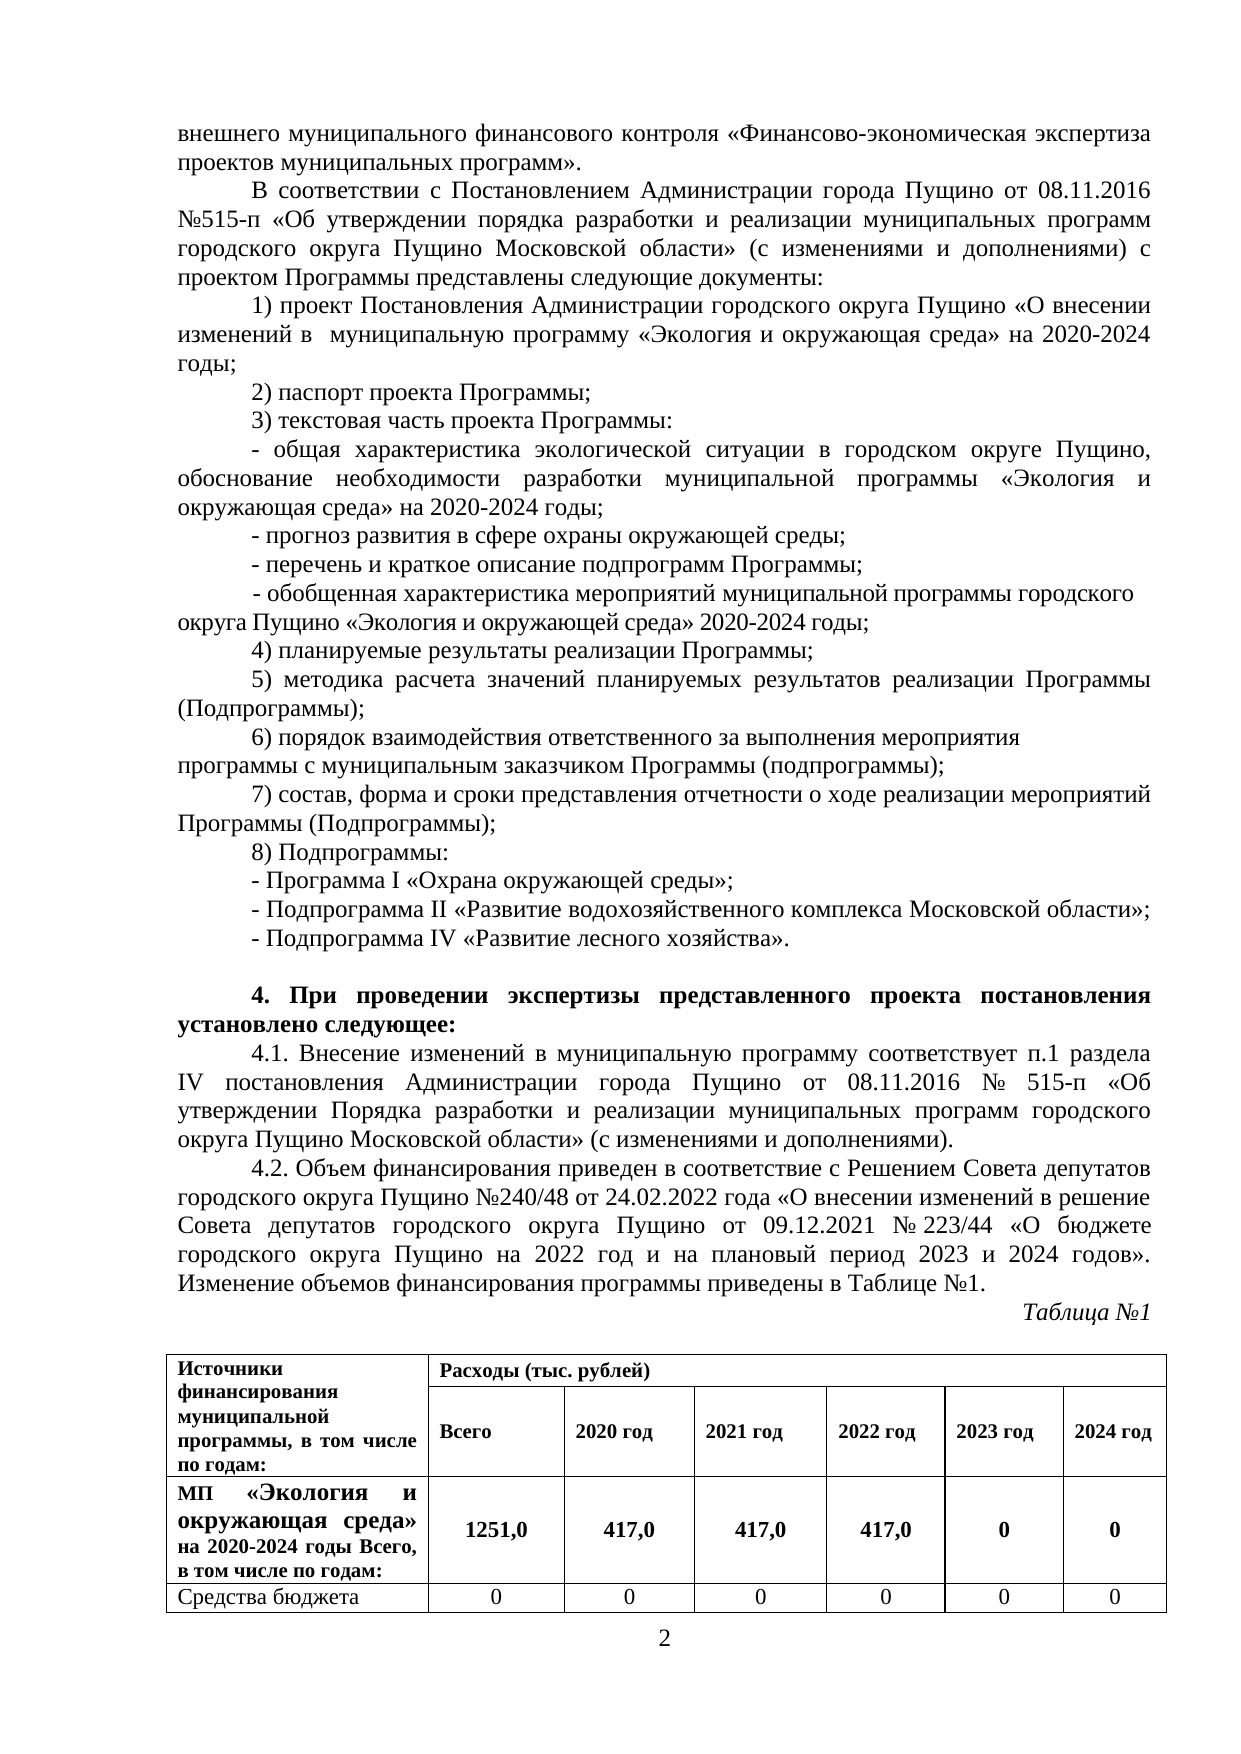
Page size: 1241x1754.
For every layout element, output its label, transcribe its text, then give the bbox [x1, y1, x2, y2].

table_cell 417,0 [827, 1477, 944, 1582]
table_cell 0 [695, 1584, 826, 1612]
text 6) порядок взаимодействия ответственного за выполнения мероприятия [177, 722, 1152, 751]
text - Подпрограмма II «Развитие водохозяйственного комплекса Московской области»; - Подпрограмма IV «Развитие лесного хозяйства». [177, 894, 1152, 952]
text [177, 118, 1152, 176]
text - Программа I «Охрана окружающей среды»; [177, 866, 1152, 894]
table_cell 0 [1064, 1477, 1166, 1582]
table_cell 0 [565, 1584, 694, 1612]
table_cell 2024 год [1064, 1387, 1166, 1476]
table_cell 0 [946, 1584, 1063, 1612]
text 8) Подпрограммы: [177, 837, 1152, 866]
table_cell 417,0 [565, 1477, 694, 1582]
text 2) паспорт проекта Программы; [177, 377, 1152, 406]
table_cell 0 [429, 1584, 564, 1612]
text Таблица №1 [177, 1297, 1152, 1326]
table_cell 2020 год [565, 1387, 694, 1476]
table_cell Всего [429, 1387, 564, 1476]
table_header Расходы (тыс. рублей) [429, 1355, 1166, 1386]
text программы с муниципальным заказчиком Программы (подпрограммы); [177, 751, 1152, 779]
table_cell 2022 год [827, 1387, 944, 1476]
table_cell 2021 год [695, 1387, 826, 1476]
text 3) текстовая часть проекта Программы: [177, 406, 1152, 434]
table_cell 417,0 [695, 1477, 826, 1582]
text - перечень и краткое описание подпрограмм Программы; [177, 549, 1152, 578]
table_cell 0 [827, 1584, 944, 1612]
text - обобщенная характеристика мероприятий муниципальной программы городского округа Пущино «Экология и окружающей среда» 2020-2024 годы; [177, 578, 1152, 636]
text В соответствии с Постановлением Администрации города Пущино от 08.11.2016 №515-п «Об утверждении порядка разработки и реализации муниципальных программ городского округа Пущино Московской области» (с изменениями и дополнениями) с проектом Программы представлены следующие документы: [177, 176, 1152, 291]
table_cell 0 [946, 1477, 1063, 1582]
text 4. При проведении экспертизы представленного проекта постановления установлено следующее: [177, 981, 1152, 1038]
text 4) планируемые результаты реализации Программы; [177, 636, 1152, 664]
text - общая характеристика экологической ситуации в городском округе Пущино, обоснование необходимости разработки муниципальной программы «Экология и окружающая среда» на 2020-2024 годы; [177, 434, 1152, 521]
text - прогноз развития в сфере охраны окружающей среды; [177, 521, 1152, 549]
table_cell 0 [1064, 1584, 1166, 1612]
text 4.1. Внесение изменений в муниципальную программу соответствует п.1 раздела IV постановления Администрации города Пущино от 08.11.2016 № 515-п «Об утверждении Порядка разработки и реализации муниципальных программ городского округа Пущино Московской области» (с изменениями и дополнениями). [177, 1038, 1152, 1153]
text 7) состав, форма и сроки представления отчетности о ходе реализации мероприятий Программы (Подпрограммы); [177, 779, 1152, 837]
table_cell 1251,0 [429, 1477, 564, 1582]
table_header Источники финансирования муниципальной программы, в том числе по годам: [167, 1355, 428, 1476]
text 5) методика расчета значений планируемых результатов реализации Программы (Подпрограммы); [177, 664, 1152, 722]
text 4.2. Объем финансирования приведен в соответствие с Решением Совета депутатов городского округа Пущино №240/48 от 24.02.2022 года «О внесении изменений в решение Совета депутатов городского округа Пущино от 09.12.2021 № 223/44 «О бюджете городского округа Пущино на 2022 год и на плановый период 2023 и 2024 годов». Изменение объемов финансирования программы приведены в Таблице №1. [177, 1153, 1152, 1297]
table_cell МП «Экология и окружающая среда» на 2020-2024 годы Всего, в том числе по годам: [167, 1477, 428, 1582]
table_cell 2023 год [946, 1387, 1063, 1476]
text 1) проект Постановления Администрации городского округа Пущино «О внесении изменений в муниципальную программу «Экология и окружающая среда» на 2020-2024 годы; [177, 291, 1152, 377]
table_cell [167, 1584, 428, 1612]
